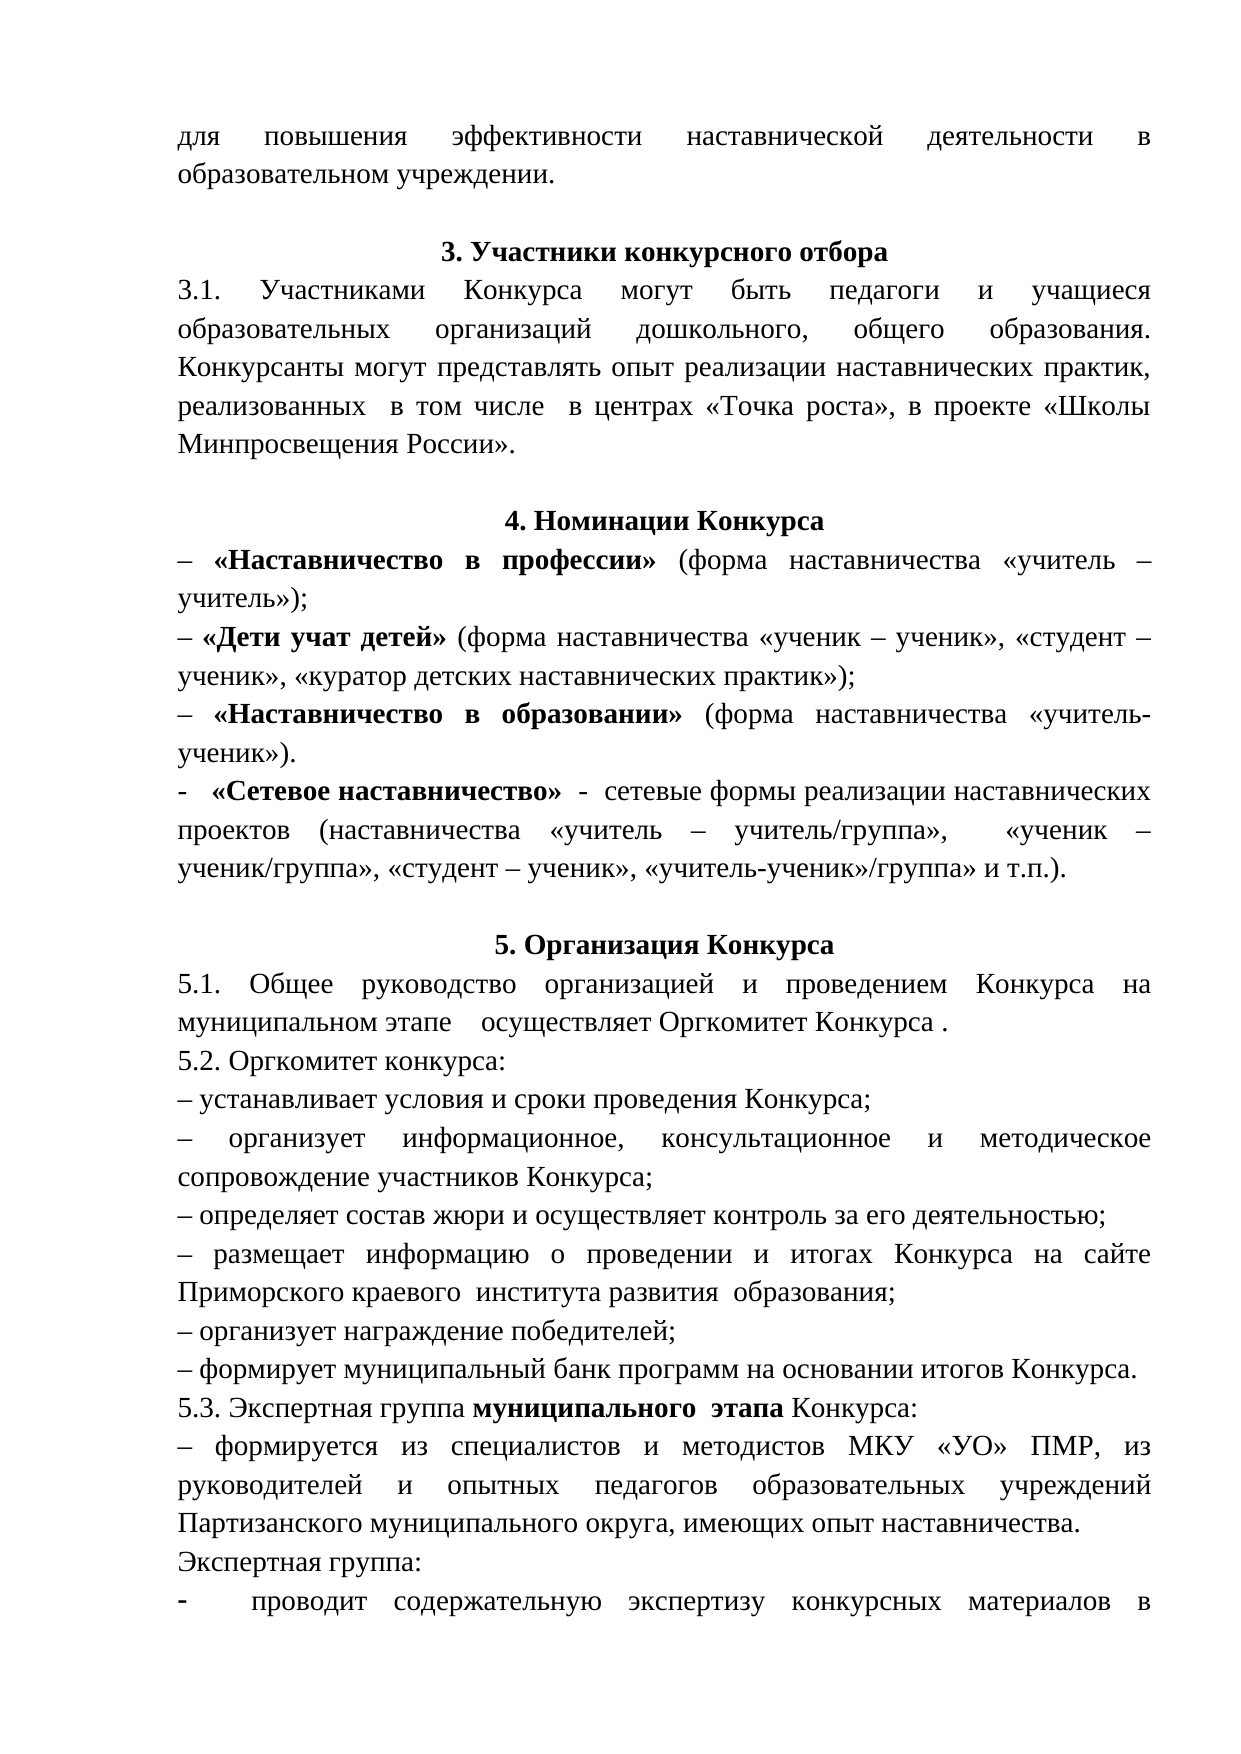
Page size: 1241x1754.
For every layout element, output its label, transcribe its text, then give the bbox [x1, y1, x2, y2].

text – формируется из специалистов и методистов МКУ «УО» ПМР, из руководителей и опытных педагогов образовательных учреждений Партизанского муниципального округа, имеющих опыт наставничества. [177, 1428, 1152, 1539]
text Экспертная группа: [177, 1544, 1152, 1578]
text – размещает информацию о проведении и итогах Конкурса на сайте Приморского краевого института развития образования; [177, 1236, 1152, 1308]
text 3. Участники конкурсного отбора [177, 234, 1152, 267]
text 5.2. Оргкомитет конкурса: [177, 1043, 1152, 1077]
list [177, 118, 1152, 190]
text – организует награждение победителей; [177, 1313, 1152, 1346]
text 3.1. Участниками Конкурса могут быть педагоги и учащиеся образовательных организаций дошкольного, общего образования. Конкурсанты могут представлять опыт реализации наставнических практик, реализованных в том числе в центрах «Точка роста», в проекте «Школы Минпросвещения России». [177, 272, 1152, 460]
text – «Наставничество в образовании» (форма наставничества «учитель-ученик»). [177, 696, 1152, 768]
text – организует информационное, консультационное и методическое сопровождение участников Конкурса; [177, 1120, 1152, 1192]
text – «Наставничество в профессии» (форма наставничества «учитель – учитель»); [177, 542, 1152, 614]
text 5.3. Экспертная группа муниципального этапа Конкурса: [177, 1390, 1152, 1423]
text 4. Номинации Конкурса [177, 503, 1152, 537]
text – устанавливает условия и сроки проведения Конкурса; [177, 1082, 1152, 1115]
text – определяет состав жюри и осуществляет контроль за его деятельностью; [177, 1197, 1152, 1231]
text 5.1. Общее руководство организацией и проведением Конкурса на муниципальном этапе осуществляет Оргкомитет Конкурса . [177, 966, 1152, 1038]
text – формирует муниципальный банк программ на основании итогов Конкурса. [177, 1351, 1152, 1385]
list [177, 1583, 1152, 1616]
text – «Дети учат детей» (форма наставничества «ученик – ученик», «студент – ученик», «куратор детских наставнических практик»); [177, 619, 1152, 691]
text - «Сетевое наставничество» - сетевые формы реализации наставнических проектов (наставничества «учитель – учитель/группа», «ученик – ученик/группа», «студент – ученик», «учитель-ученик»/группа» и т.п.). [177, 773, 1152, 884]
text 5. Организация Конкурса [177, 927, 1152, 961]
